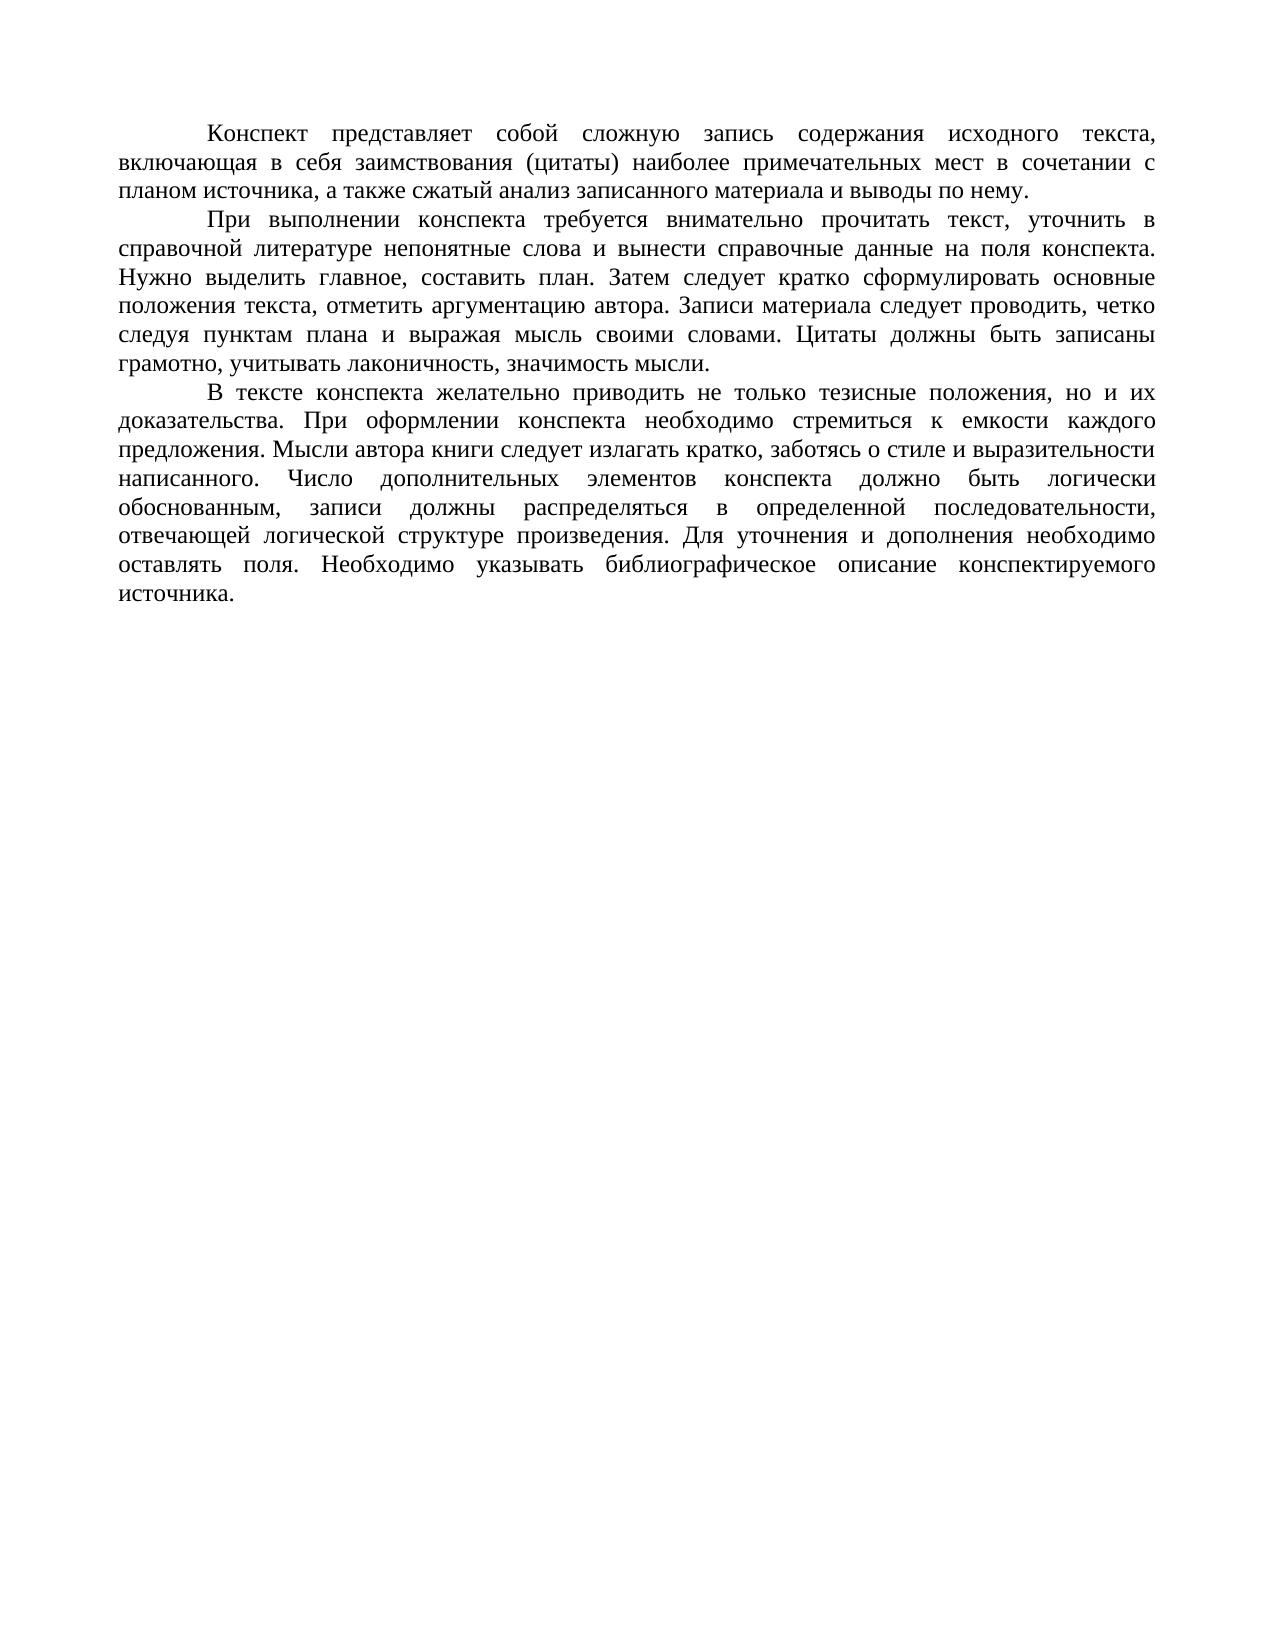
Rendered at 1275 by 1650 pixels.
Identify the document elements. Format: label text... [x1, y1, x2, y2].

text Конспект представляет собой сложную запись содержания исходного текста, включающая в себя заимствования (цитаты) наиболее примечательных мест в сочетании с планом источника, а также сжатый анализ записанного материала и выводы по нему. [118, 118, 1157, 204]
text При выполнении конспекта требуется внимательно прочитать текст, уточнить в справочной литературе непонятные слова и вынести справочные данные на поля конспекта. Нужно выделить главное, составить план. Затем следует кратко сформулировать основные положения текста, отметить аргументацию автора. Записи материала следует проводить, четко следуя пунктам плана и выражая мысль своими словами. Цитаты должны быть записаны грамотно, учитывать лаконичность, значимость мысли. [118, 204, 1157, 377]
text В тексте конспекта желательно приводить не только тезисные положения, но и их доказательства. При оформлении конспекта необходимо стремиться к емкости каждого предложения. Мысли автора книги следует излагать кратко, заботясь о стиле и выразительности написанного. Число дополнительных элементов конспекта должно быть логически обоснованным, записи должны распределяться в определенной последовательности, отвечающей логической структуре произведения. Для уточнения и дополнения необходимо оставлять поля. Необходимо указывать библиографическое описание конспектируемого источника. [118, 377, 1157, 607]
